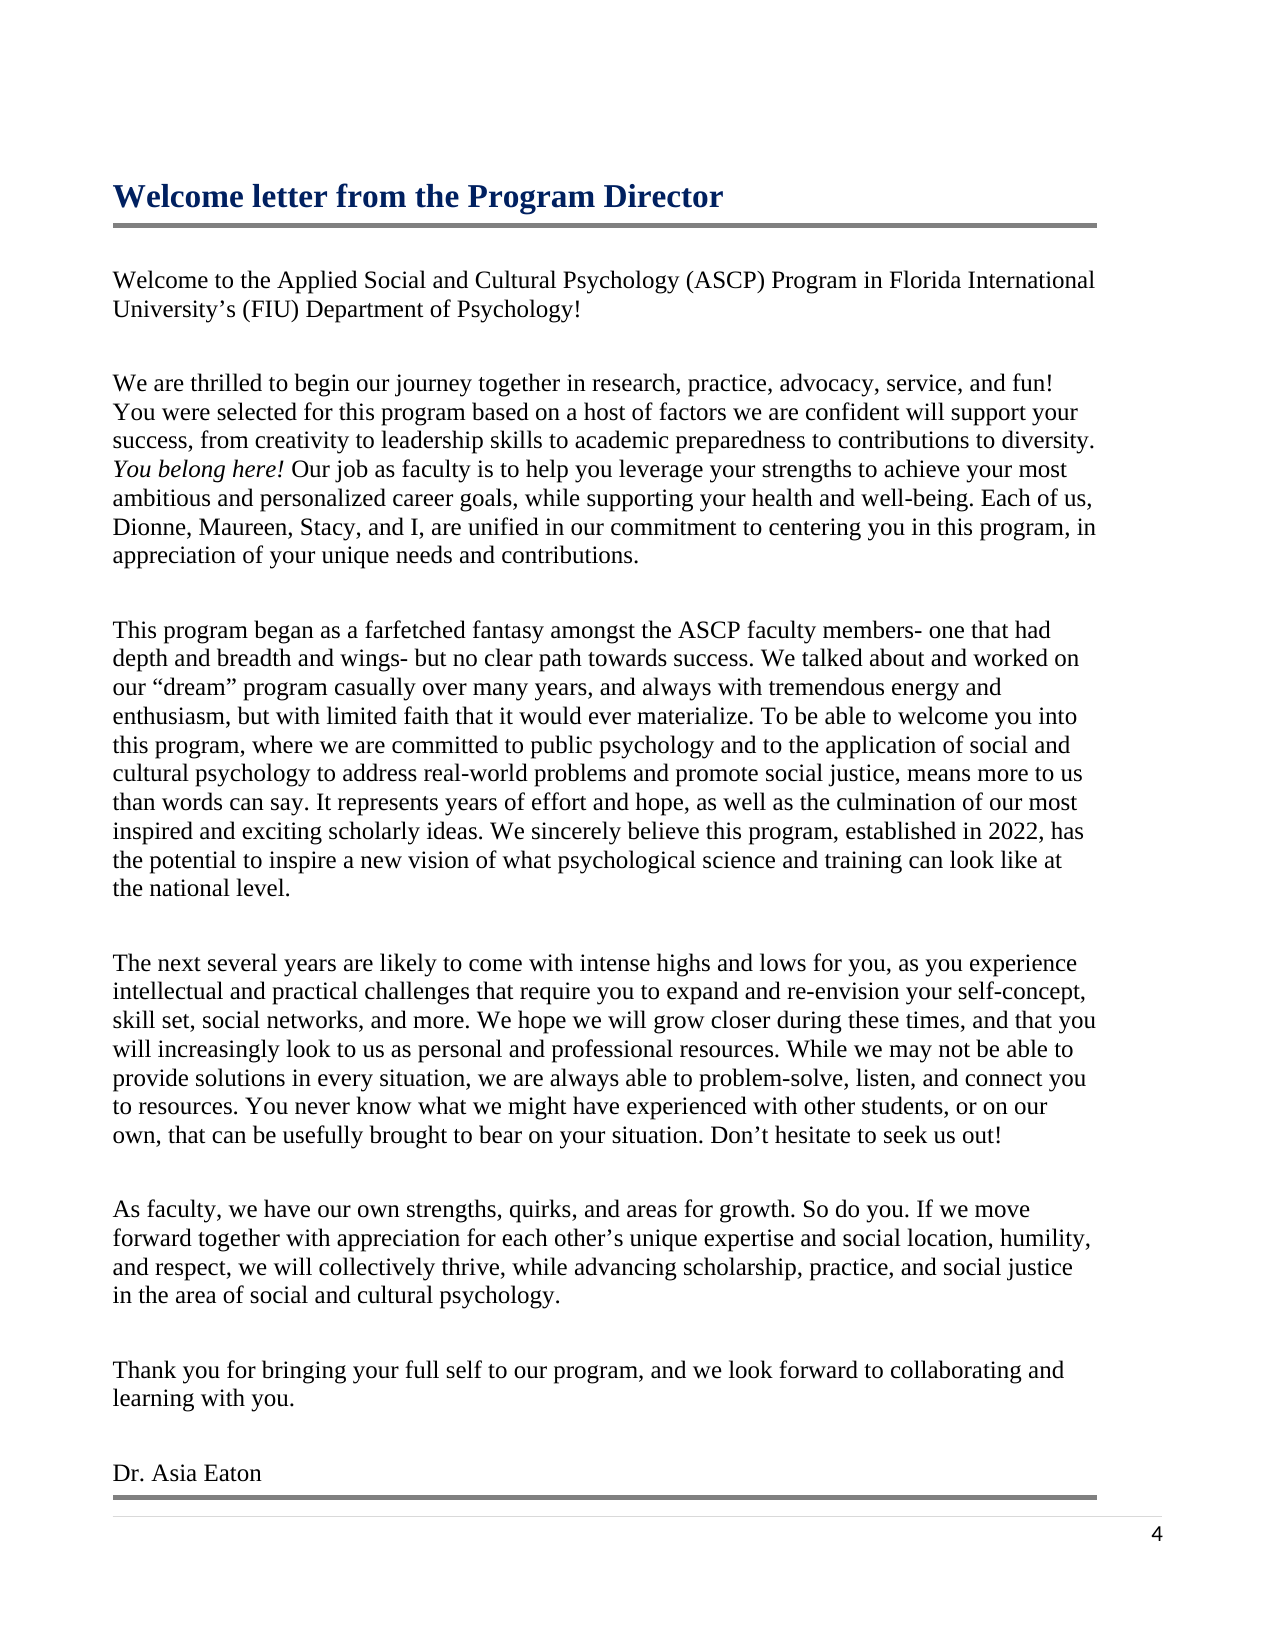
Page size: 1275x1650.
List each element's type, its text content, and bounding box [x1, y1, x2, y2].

text The next several years are likely to come with intense highs and lows for you, as you experience intellectual and practical challenges that require you to expand and re-envision your self-concept, skill set, social networks, and more. We hope we will grow closer during these times, and that you will increasingly look to us as personal and professional resources. While we may not be able to provide solutions in every situation, we are always able to problem-solve, listen, and connect you to resources. You never know what we might have experienced with other students, or on our own, that can be usefully brought to bear on your situation. Don’t hesitate to seek us out! [112, 948, 1097, 1157]
text Welcome letter from the Program Director [112, 177, 1097, 228]
text We are thrilled to begin our journey together in research, practice, advocacy, service, and fun! You were selected for this program based on a host of factors we are confident will support your success, from creativity to leadership skills to academic preparedness to contributions to diversity. You belong here! Our job as faculty is to help you leverage your strengths to achieve your most ambitious and personalized career goals, while supporting your health and well-being. Each of us, Dionne, Maureen, Stacy, and I, are unified in our commitment to centering you in this program, in appreciation of your unique needs and contributions. [112, 368, 1097, 578]
text As faculty, we have our own strengths, quirks, and areas for growth. So do you. If we move forward together with appreciation for each other’s unique expertise and social location, humility, and respect, we will collectively thrive, while advancing scholarship, practice, and social justice in the area of social and cultural psychology. [112, 1194, 1097, 1318]
text This program began as a farfetched fantasy amongst the ASCP faculty members- one that had depth and breadth and wings- but no clear path towards success. We talked about and worked on our “dream” program casually over many years, and always with tremendous energy and enthusiasm, but with limited faith that it would ever materialize. To be able to welcome you into this program, where we are committed to public psychology and to the application of social and cultural psychology to address real-world problems and promote social justice, means more to us than words can say. It represents years of effort and hope, as well as the culmination of our most inspired and exciting scholarly ideas. We sincerely believe this program, established in 2022, has the potential to inspire a new vision of what psychological science and training can look like at the national level. [112, 615, 1097, 911]
text Welcome to the Applied Social and Cultural Psychology (ASCP) Program in Florida International University’s (FIU) Department of Psychology! [112, 265, 1097, 331]
text Dr. Asia Eaton [112, 1458, 1097, 1499]
text Thank you for bringing your full self to our program, and we look forward to collaborating and learning with you. [112, 1355, 1097, 1421]
